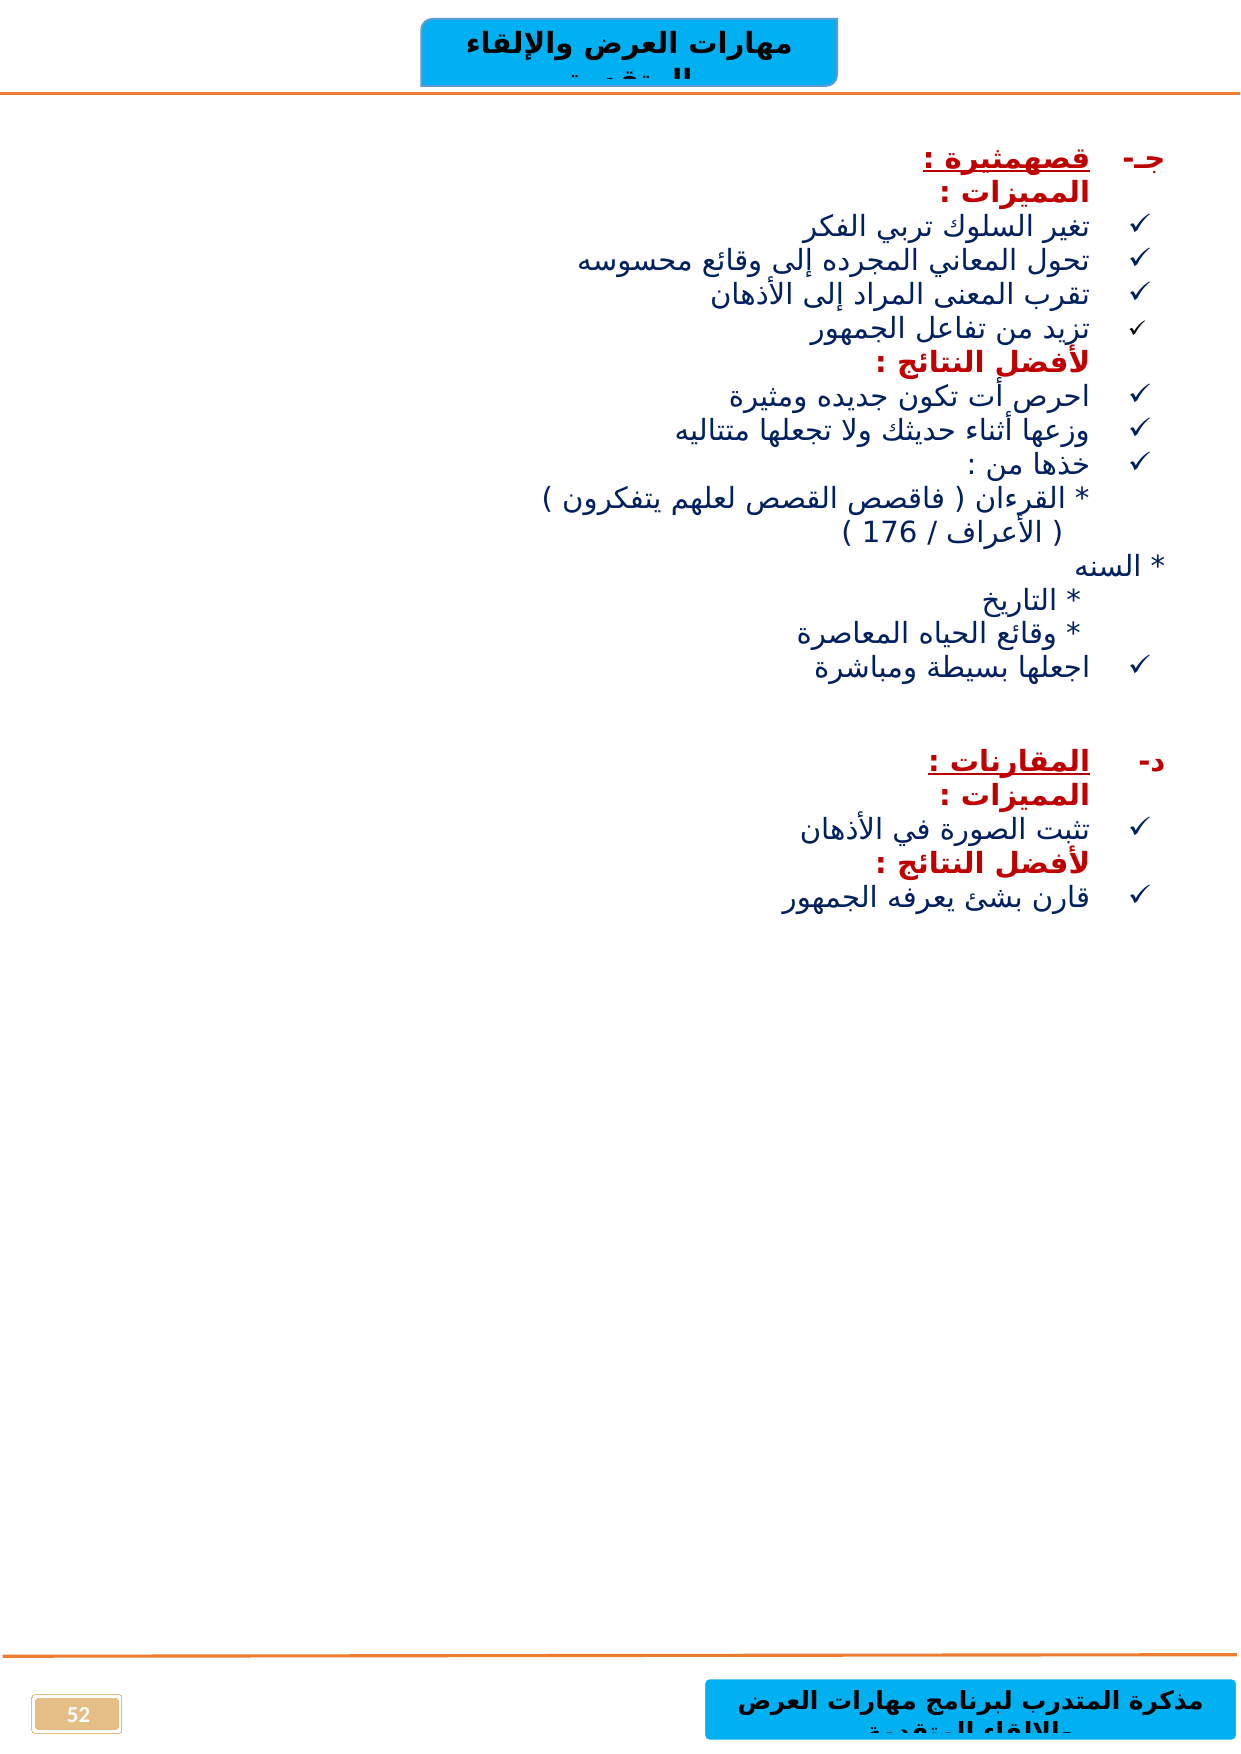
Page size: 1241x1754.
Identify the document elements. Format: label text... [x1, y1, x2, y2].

text المميزات : [75, 175, 1165, 209]
list قارن بشئ يعرفه الجمهور [75, 880, 1128, 914]
list احرص أت تكون جديده ومثيرة [75, 379, 1128, 413]
list لأفضل النتائج : [75, 846, 1090, 880]
text جـ- قصهمثيرة : [75, 141, 1165, 175]
text ( الأعراف / 176 ) [75, 515, 1165, 549]
text * السنه [75, 549, 1165, 583]
list تقرب المعنى المراد إلى الأذهان [75, 277, 1128, 311]
text المميزات : [75, 778, 1165, 812]
list وزعها أثناء حديثك ولا تجعلها متتاليه [75, 413, 1128, 447]
list اجعلها بسيطة ومباشرة [75, 651, 1128, 685]
text * التاريخ * وقائع الحياه المعاصرة [75, 583, 1090, 651]
list تزيد من تفاعل الجمهور [75, 311, 1128, 345]
list تثبت الصورة في الأذهان [75, 812, 1128, 846]
list لأفضل النتائج : [75, 345, 1090, 379]
list خذها من : * القرءان ( فاقصص القصص لعلهم يتفكرون ) [75, 447, 1128, 515]
list تحول المعاني المجرده إلى وقائع محسوسه [75, 243, 1128, 277]
list تغير السلوك تربي الفكر [75, 209, 1128, 243]
text د- المقارنات : [75, 744, 1165, 778]
